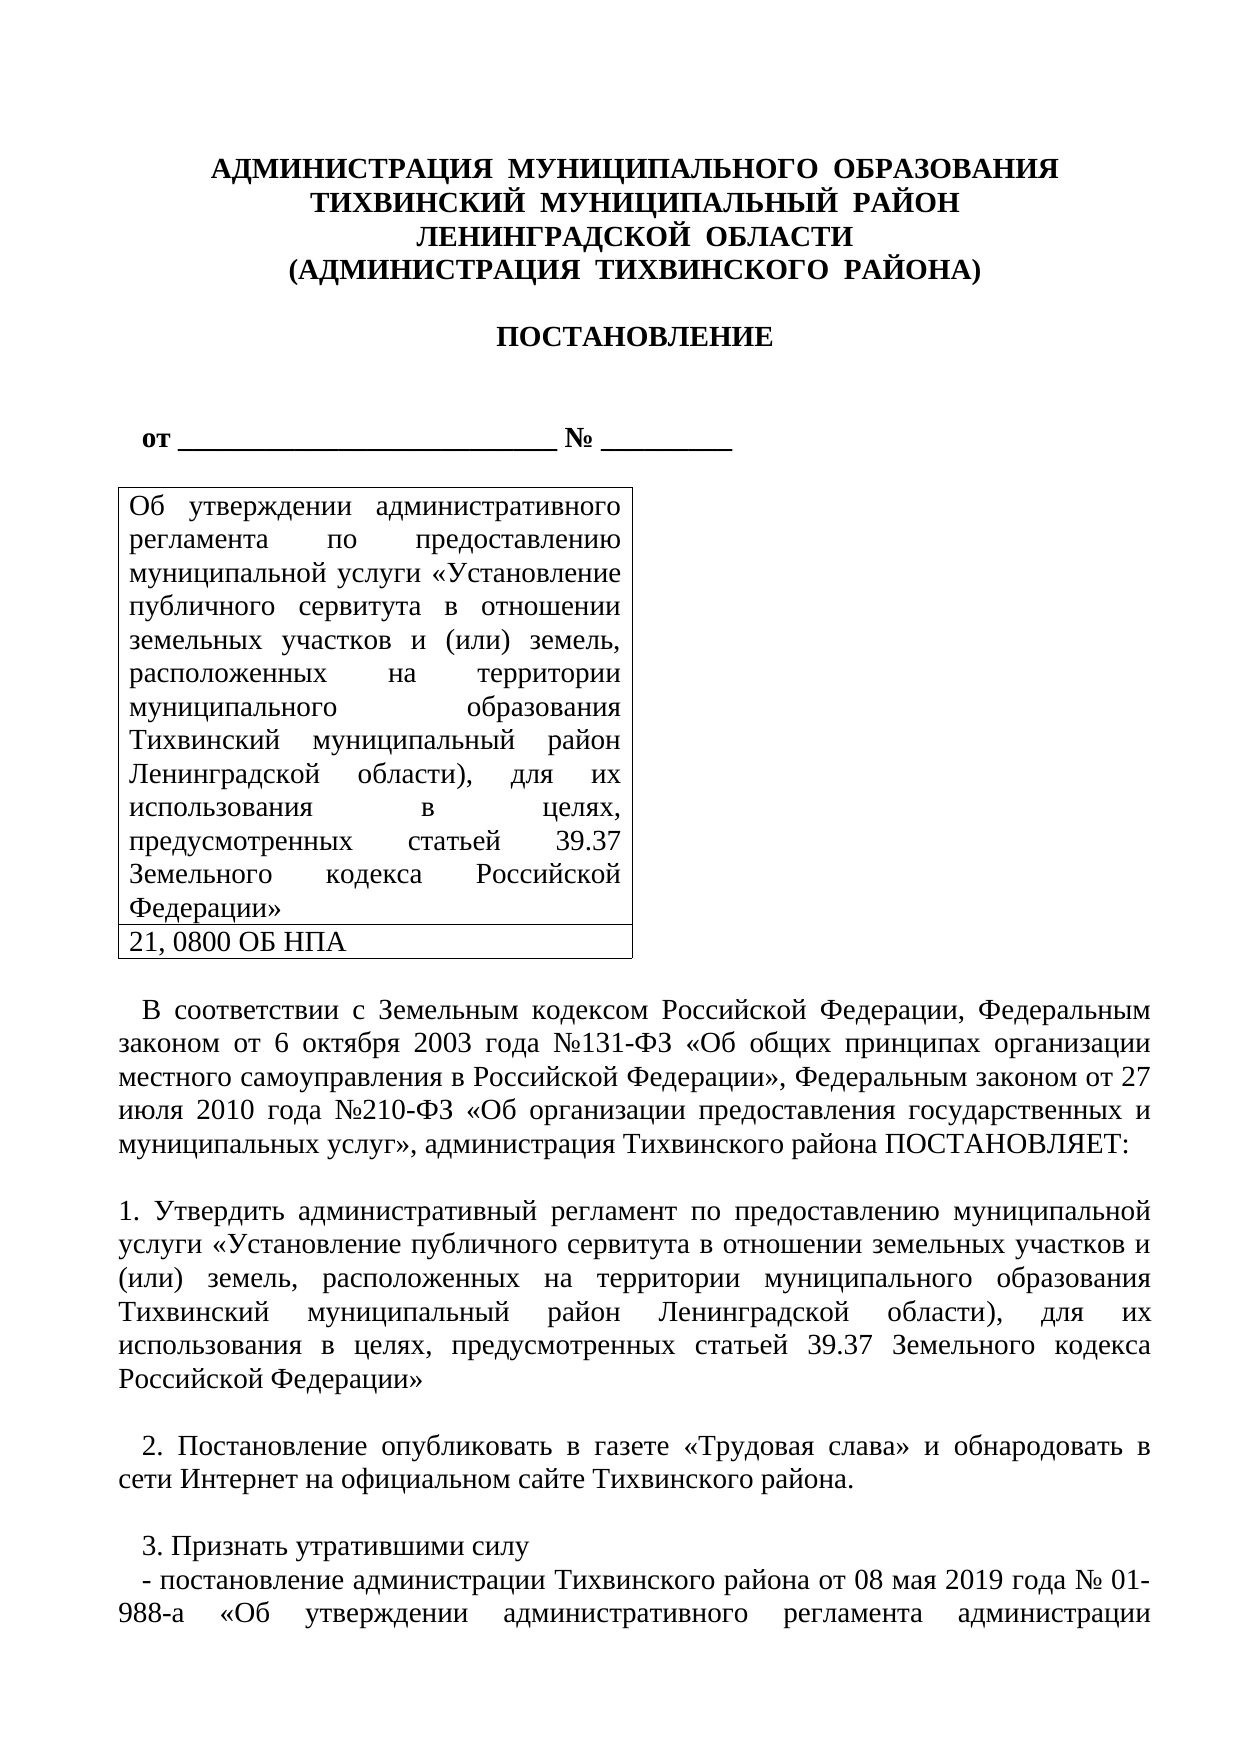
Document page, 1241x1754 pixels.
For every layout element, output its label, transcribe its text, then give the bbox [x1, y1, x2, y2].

text ЛЕНИНГРАДСКОЙ ОБЛАСТИ [118, 219, 1152, 252]
text 1. Утвердить административный регламент по предоставлению муниципальной услуги «Установление публичного сервитута в отношении земельных участков и (или) земель, расположенных на территории муниципального образования Тихвинский муниципальный район Ленинградской области), для их использования в целях, предусмотренных статьей 39.37 Земельного кодекса Российской Федерации» [118, 1193, 1152, 1394]
text 3. Признать утратившими силу [118, 1528, 1152, 1562]
text от __________________________ № _________ [118, 420, 1152, 453]
text ТИХВИНСКИЙ МУНИЦИПАЛЬНЫЙ РАЙОН [118, 185, 1152, 219]
text В соответствии с Земельным кодексом Российской Федерации, Федеральным законом от 6 октября 2003 года №131-ФЗ «Об общих принципах организации местного самоуправления в Российской Федерации», Федеральным законом от 27 июля 2010 года №210-ФЗ «Об организации предоставления государственных и муниципальных услуг», администрация Тихвинского района ПОСТАНОВЛЯЕТ: [118, 992, 1152, 1159]
table_header #G0Об утверждении административного регламента по предоставлению муниципальной услуги «Установление публичного сервитута в отношении земельных участков и (или) земель, расположенных на территории муниципального образования Тихвинский муниципальный район Ленинградской области), для их использования в целях, предусмотренных статьей 39.37 Земельного кодекса Российской Федерации» [119, 488, 632, 924]
text АДМИНИСТРАЦИЯ МУНИЦИПАЛЬНОГО ОБРАЗОВАНИЯ [118, 152, 1152, 185]
text ПОСТАНОВЛЕНИЕ [118, 319, 1152, 353]
table_cell 21, 0800 ОБ НПА [119, 925, 632, 958]
text (АДМИНИСТРАЦИЯ ТИХВИНСКОГО РАЙОНА) [118, 252, 1152, 286]
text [118, 1562, 1152, 1629]
text 2. Постановление опубликовать в газете «Трудовая слава» и обнародовать в сети Интернет на официальном сайте Тихвинского района. [118, 1428, 1152, 1495]
